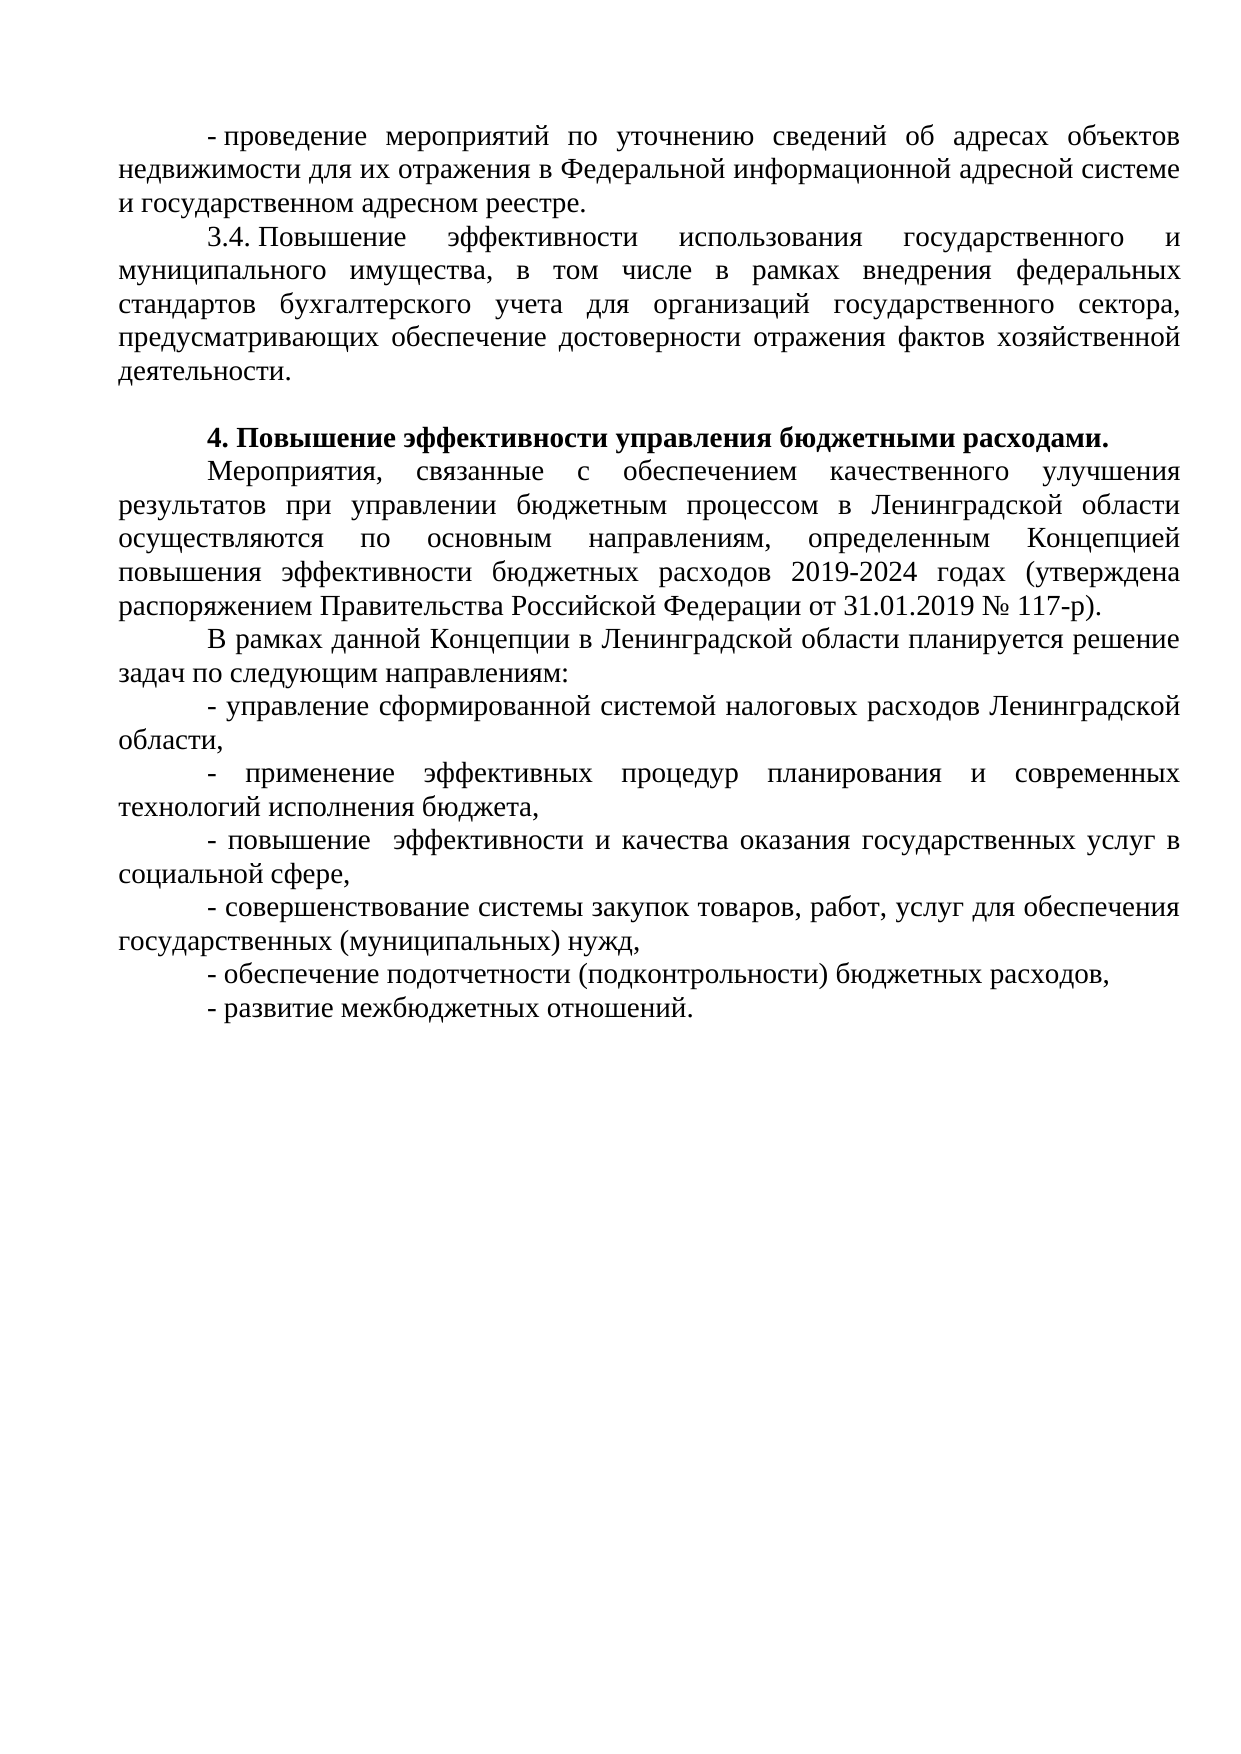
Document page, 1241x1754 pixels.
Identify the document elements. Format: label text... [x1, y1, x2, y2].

text - повышение эффективности и качества оказания государственных услуг в социальной сфере, [118, 822, 1181, 889]
text 4. Повышение эффективности управления бюджетными расходами. [118, 420, 1181, 453]
text - управление сформированной системой налоговых расходов Ленинградской области, [118, 688, 1181, 755]
text - совершенствование системы закупок товаров, работ, услуг для обеспечения государственных (муниципальных) нужд, [118, 889, 1181, 957]
text Мероприятия, связанные с обеспечением качественного улучшения результатов при управлении бюджетным процессом в Ленинградской области осуществляются по основным направлениям, определенным Концепцией повышения эффективности бюджетных расходов 2019-2024 годах (утверждена распоряжением Правительства Российской Федерации от 31.01.2019 № 117-р). [118, 453, 1181, 621]
text 3.4. Повышение эффективности использования государственного и муниципального имущества, в том числе в рамках внедрения федеральных стандартов бухгалтерского учета для организаций государственного сектора, предусматривающих обеспечение достоверности отражения фактов хозяйственной деятельности. [118, 219, 1181, 386]
text - развитие межбюджетных отношений. [118, 990, 1181, 1024]
text - обеспечение подотчетности (подконтрольности) бюджетных расходов, [118, 957, 1181, 990]
text - проведение мероприятий по уточнению сведений об адресах объектов недвижимости для их отражения в Федеральной информационной адресной системе и государственном адресном реестре. [118, 118, 1181, 219]
text - применение эффективных процедур планирования и современных технологий исполнения бюджета, [118, 755, 1181, 822]
text В рамках данной Концепции в Ленинградской области планируется решение задач по следующим направлениям: [118, 621, 1181, 688]
